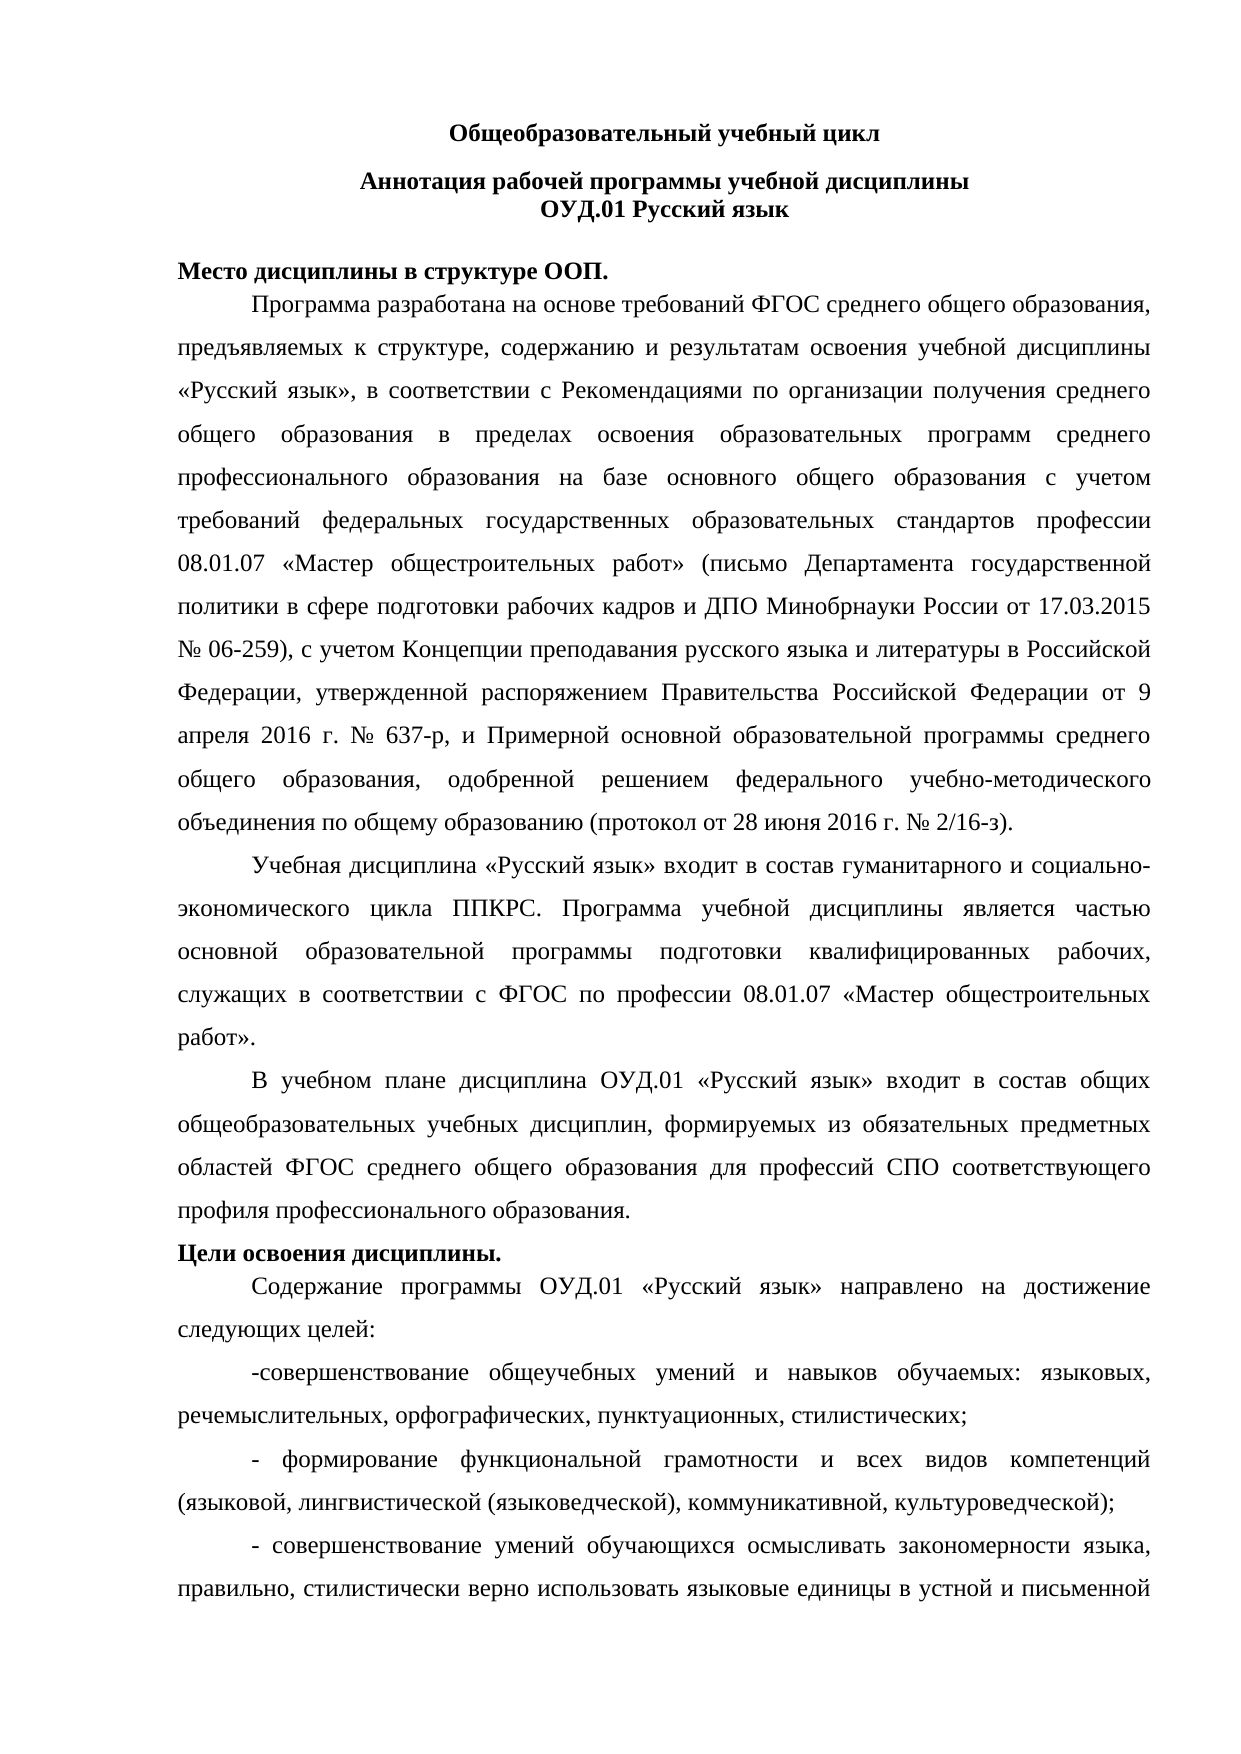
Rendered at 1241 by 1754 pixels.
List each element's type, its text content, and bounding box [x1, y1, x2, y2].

text -совершенствование общеучебных умений и навыков обучаемых: языковых, речемыслительных, орфографических, пунктуационных, стилистических; [177, 1357, 1152, 1429]
text ОУД.01 Русский язык [177, 194, 1152, 223]
text Учебная дисциплина «Русский язык» входит в состав гуманитарного и социально-экономического цикла ППКРС. Программа учебной дисциплины является частью основной образовательной программы подготовки квалифицированных рабочих, служащих в соответствии с ФГОС по профессии 08.01.07 «Мастер общестроительных работ». [177, 850, 1152, 1051]
text Общеобразовательный учебный цикл [177, 118, 1152, 147]
text Цели освоения дисциплины. [177, 1238, 1152, 1267]
text Программа разработана на основе требований ФГОС среднего общего образования, предъявляемых к структуре, содержанию и результатам освоения учебной дисциплины «Русский язык», в соответствии с Рекомендациями по организации получения среднего общего образования в пределах освоения образовательных программ среднего профессионального образования на базе основного общего образования с учетом требований федеральных государственных образовательных стандартов профессии 08.01.07 «Мастер общестроительных работ» (письмо Департамента государственной политики в сфере подготовки рабочих кадров и ДПО Минобрнауки России от 17.03.2015 № 06-259), с учетом Концепции преподавания русского языка и литературы в Российской Федерации, утвержденной распоряжением Правительства Российской Федерации от 9 апреля 2016 г. № 637-р, и Примерной основной образовательной программы среднего общего образования, одобренной решением федерального учебно-методического объединения по общему образованию (протокол от 28 июня 2016 г. № 2/16-з). [177, 289, 1152, 836]
text Содержание программы ОУД.01 «Русский язык» направлено на достижение следующих целей: [177, 1271, 1152, 1343]
text - формирование функциональной грамотности и всех видов компетенций (языковой, лингвистической (языковедческой), коммуникативной, культуроведческой); [177, 1444, 1152, 1516]
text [177, 1530, 1152, 1602]
text В учебном плане дисциплина ОУД.01 «Русский язык» входит в состав общих общеобразовательных учебных дисциплин, формируемых из обязательных предметных областей ФГОС среднего общего образования для профессий СПО соответствующего профиля профессионального образования. [177, 1066, 1152, 1224]
text Аннотация рабочей программы учебной дисциплины [177, 166, 1152, 194]
text Место дисциплины в структуре ООП. [177, 256, 1152, 285]
